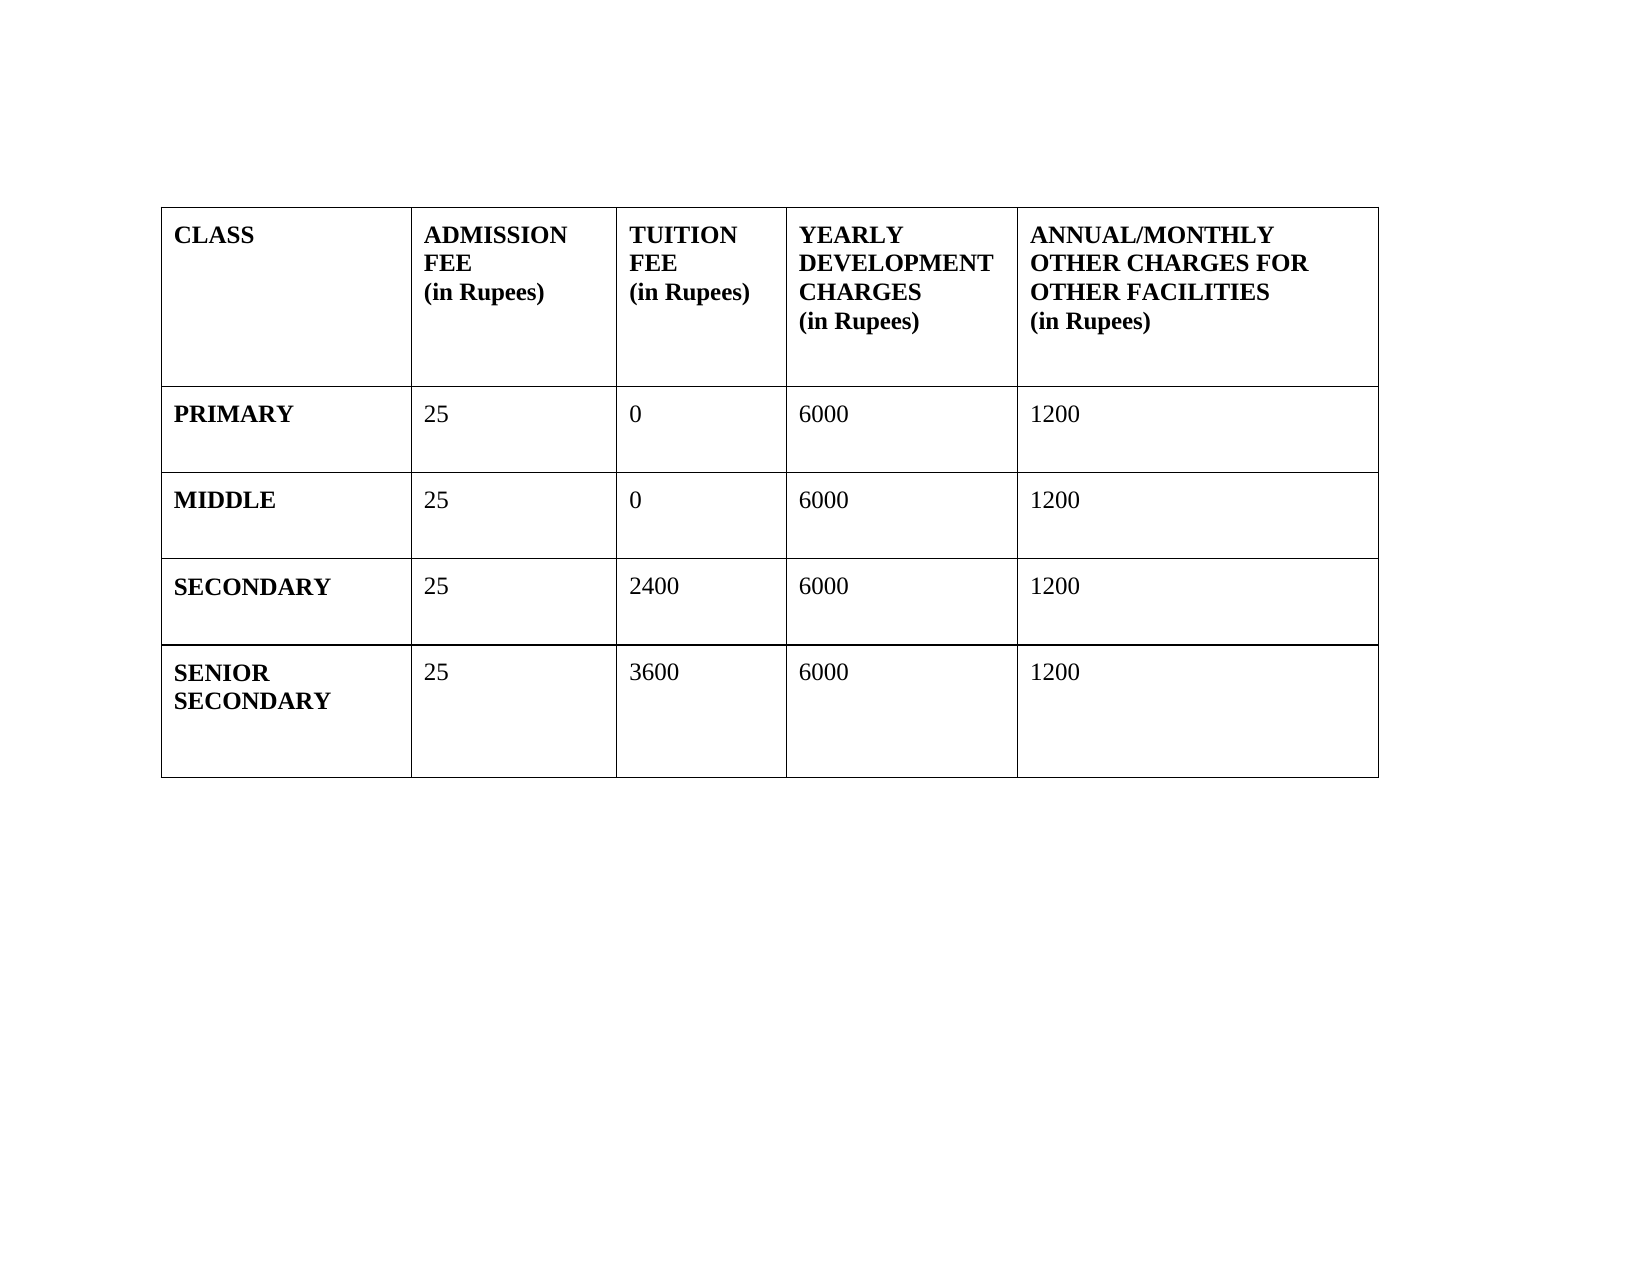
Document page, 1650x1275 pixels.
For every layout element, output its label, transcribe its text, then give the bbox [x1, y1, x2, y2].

table_cell 25 [412, 646, 616, 777]
table_cell PRIMARY [162, 387, 411, 472]
table_cell 1200 [1018, 559, 1378, 644]
table_cell 2400 [617, 559, 786, 644]
table_header ADMISSION FEE (in Rupees) [412, 208, 616, 386]
table_cell 1200 [1018, 473, 1378, 558]
table_cell 0 [617, 473, 786, 558]
table_cell 25 [412, 387, 616, 472]
table_cell SECONDARY [162, 559, 411, 644]
table_header TUITION FEE (in Rupees) [617, 208, 786, 386]
table_cell 0 [617, 387, 786, 472]
table_cell MIDDLE [162, 473, 411, 558]
table_header ANNUAL/MONTHLY OTHER CHARGES FOR OTHER FACILITIES (in Rupees) [1018, 208, 1378, 386]
table_cell 25 [412, 559, 616, 644]
table_header CLASS [162, 208, 411, 386]
table_cell 6000 [787, 559, 1017, 644]
table_cell 1200 [1018, 387, 1378, 472]
table_cell 6000 [787, 646, 1017, 777]
table_cell 6000 [787, 387, 1017, 472]
table_header YEARLY DEVELOPMENT CHARGES (in Rupees) [787, 208, 1017, 386]
table_cell 25 [412, 473, 616, 558]
table_cell 6000 [787, 473, 1017, 558]
table_cell SENIOR SECONDARY [162, 646, 411, 777]
table_cell 3600 [617, 646, 786, 777]
table_cell 1200 [1018, 646, 1378, 777]
